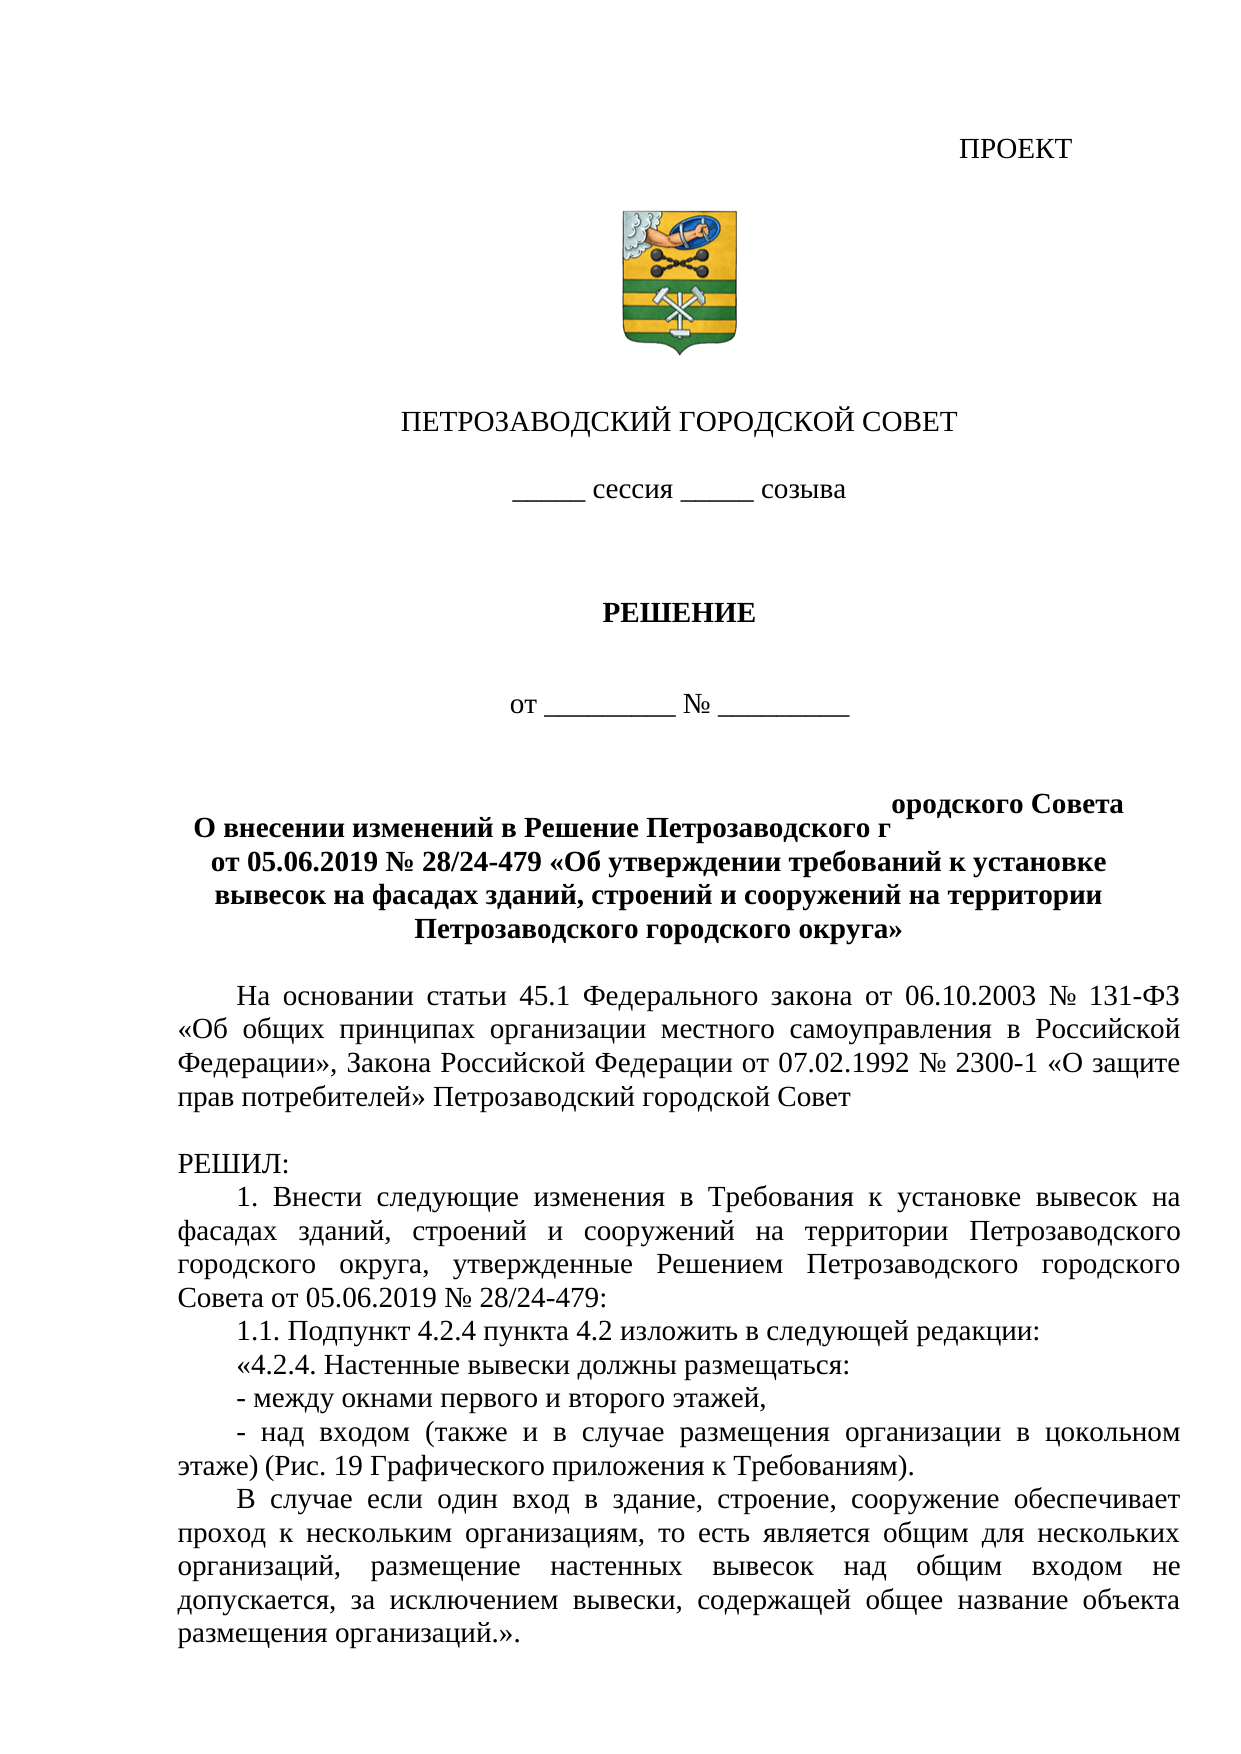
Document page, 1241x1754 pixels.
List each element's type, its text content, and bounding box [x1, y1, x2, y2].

text _____ сессия _____ созыва [177, 471, 1181, 504]
text В случае если один вход в здание, строение, сооружение обеспечивает проход к нескольким организациям, то есть является общим для нескольких организаций, размещение настенных вывесок над общим входом не допускается, за исключением вывески, содержащей общее название объекта размещения организаций.». [177, 1481, 1181, 1649]
text РЕШЕНИЕ [177, 571, 1181, 629]
text «4.2.4. Настенные вывески должны размещаться: [177, 1347, 1181, 1381]
text 1.1. Подпункт 4.2.4 пункта 4.2 изложить в следующей редакции: [177, 1313, 1181, 1347]
text от _________ № _________ [177, 662, 1181, 719]
text На основании статьи 45.1 Федерального закона от 06.10.2003 № 131-ФЗ «Об общих принципах организации местного самоуправления в Российской Федерации», Закона Российской Федерации от 07.02.1992 № 2300-1 «О защите прав потребителей» Петрозаводский городской Совет [177, 978, 1181, 1112]
text - между окнами первого и второго этажей, [177, 1381, 1181, 1414]
text ПРОЕКТ [679, 131, 1181, 165]
picture [612, 198, 747, 371]
text 1. Внести следующие изменения в Требования к установке вывесок на фасадах зданий, строений и сооружений на территории Петрозаводского городского округа, утвержденные Решением Петрозаводского городского Совета от 05.06.2019 № 28/24-479: [177, 1179, 1181, 1313]
text О внесении изменений в Решение Петрозаводского городского Совета от 05.06.2019 № 28/24-479 «Об утверждении требований к установке вывесок на фасадах зданий, строений и сооружений на территории Петрозаводского городского округа» [177, 787, 1140, 944]
text РЕШИЛ: [177, 1146, 1181, 1179]
text ПЕТРОЗАВОДСКИЙ ГОРОДСКОЙ СОВЕТ [177, 404, 1181, 437]
text - над входом (также и в случае размещения организации в цокольном этаже) (Рис. 19 Графического приложения к Требованиям). [177, 1414, 1181, 1481]
